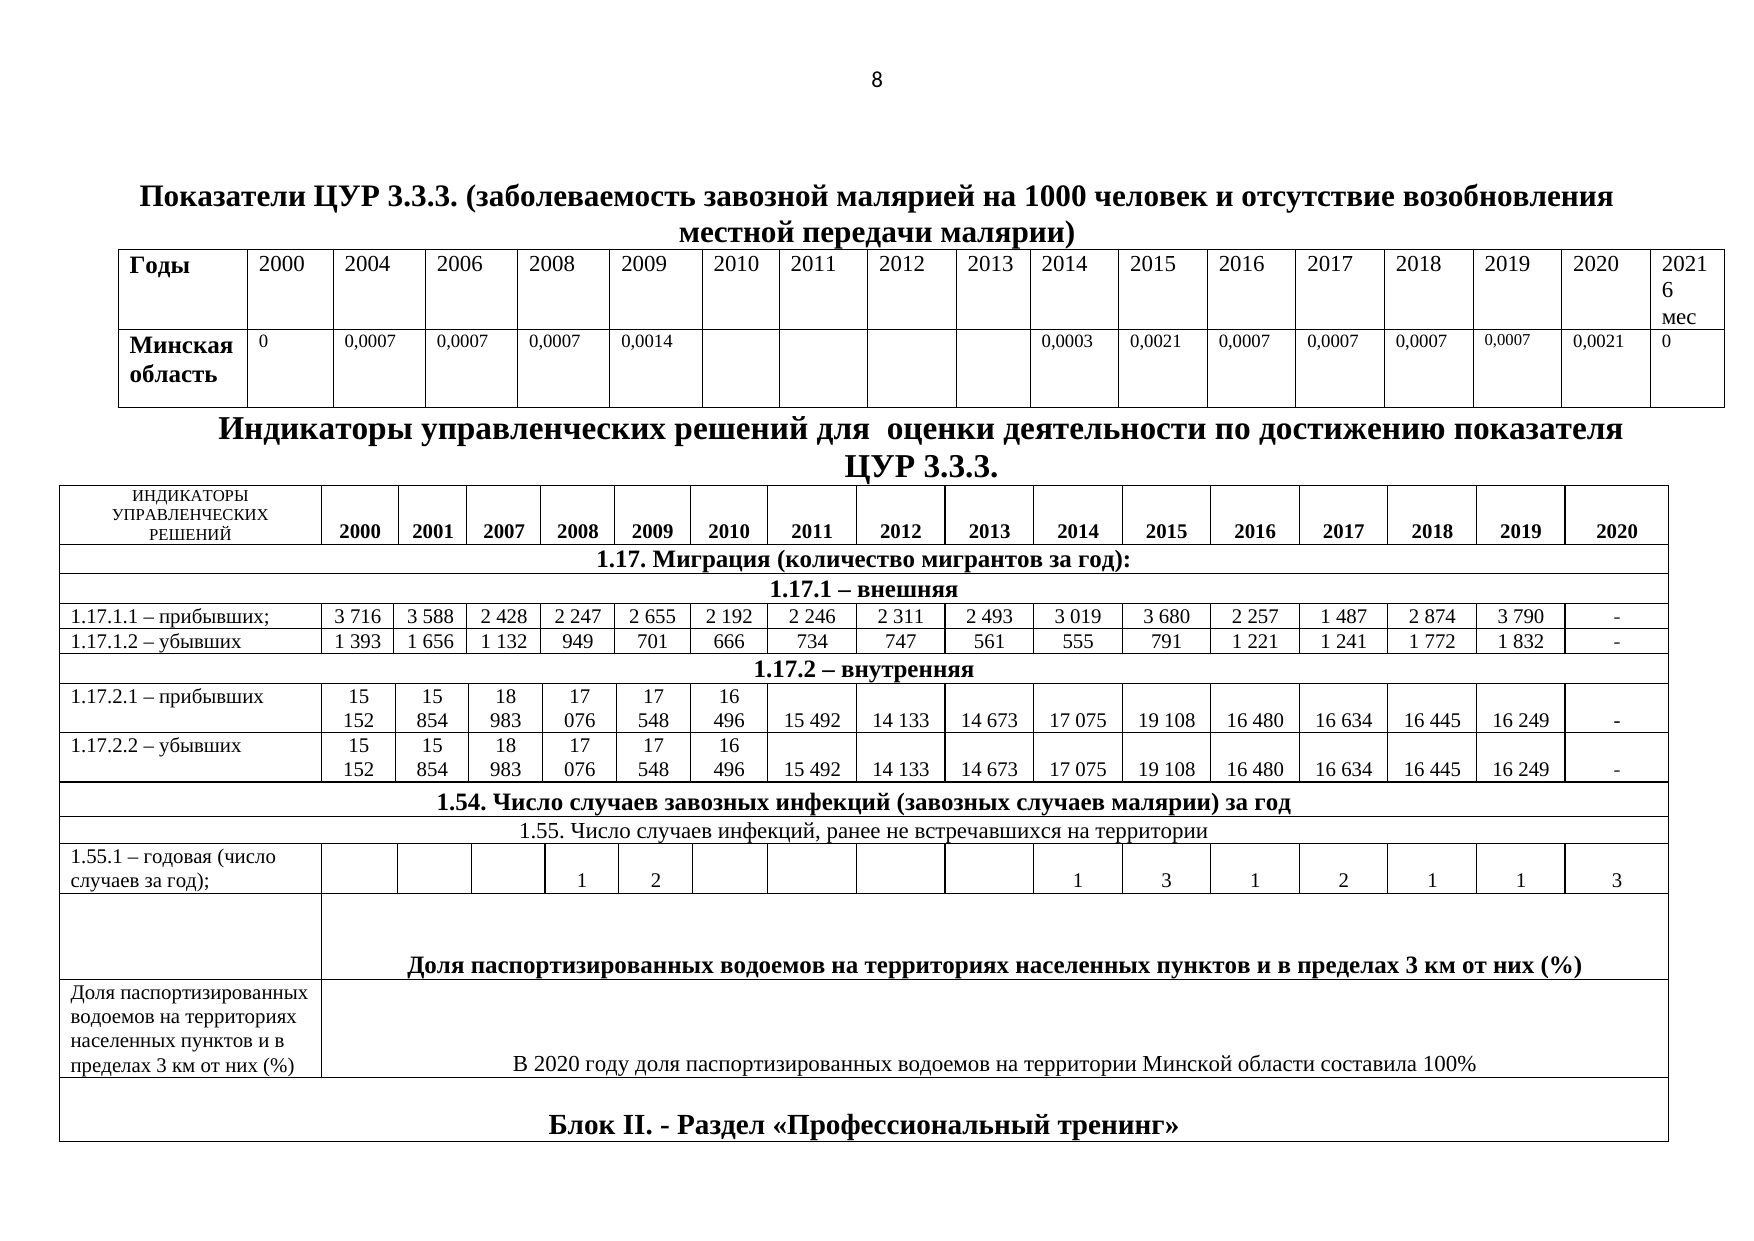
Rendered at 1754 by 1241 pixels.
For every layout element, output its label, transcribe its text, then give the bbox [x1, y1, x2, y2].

table_header 2004 [334, 250, 425, 329]
table_cell - [1566, 733, 1668, 781]
table_header 2011 [768, 486, 856, 543]
table_cell 17 076 [543, 733, 616, 781]
table_cell 2 247 [541, 604, 614, 628]
table_cell 1.17.2 – внутренняя [60, 654, 1668, 683]
table_header ИНДИКАТОРЫ УПРАВЛЕНЧЕСКИХ РЕШЕНИЙ [60, 486, 321, 543]
table_cell 561 [946, 629, 1033, 653]
table_header 2015 [1119, 250, 1207, 329]
table_header 2001 [399, 486, 466, 543]
table_cell - [1566, 604, 1668, 628]
table_cell 0 [1651, 330, 1724, 407]
table_cell 17 075 [1034, 733, 1122, 781]
table_header 2018 [1385, 250, 1473, 329]
table_cell 1 132 [467, 629, 540, 653]
table_cell 1.17.2.1 – прибывших [60, 684, 321, 732]
table_cell 791 [1123, 629, 1210, 653]
table_cell 1.55.1 – годовая (число случаев за год); [60, 844, 321, 892]
table_cell 16 634 [1300, 733, 1387, 781]
table_header 2009 [615, 486, 690, 543]
table_cell 15 152 [322, 733, 395, 781]
table_cell [946, 844, 1033, 892]
table_cell 16 445 [1388, 733, 1476, 781]
table_cell 1.17.1 – внешняя [60, 574, 1668, 603]
table_cell 18 983 [469, 733, 542, 781]
table_header 2013 [957, 250, 1030, 329]
table_cell 1 [1477, 844, 1564, 892]
table_cell 2 311 [857, 604, 944, 628]
table_cell 1 241 [1300, 629, 1387, 653]
table_cell 1.17.1.1 – прибывших; [60, 604, 321, 628]
table_cell 1.55. Число случаев инфекций, ранее не встречавшихся на территории [60, 817, 1668, 843]
table_cell Блок II. - Раздел «Профессиональный тренинг» [60, 1078, 1668, 1141]
table_header 2009 [610, 250, 702, 329]
table_cell 14 673 [946, 733, 1033, 781]
table_cell 14 673 [946, 684, 1033, 732]
table_cell 2 257 [1211, 604, 1299, 628]
table_cell - [1566, 629, 1668, 653]
table_cell В 2020 году доля паспортизированных водоемов на территории Минской области составила 100% [322, 980, 1668, 1077]
table_cell [780, 330, 867, 407]
table_cell 0,0014 [610, 330, 702, 407]
table_header 2011 [780, 250, 867, 329]
table_cell 0,0007 [426, 330, 517, 407]
table_cell 0,0003 [1031, 330, 1118, 407]
table_header 2015 [1123, 486, 1210, 543]
table_cell [703, 330, 779, 407]
table_header Годы [119, 250, 247, 329]
table_header 2019 [1474, 250, 1561, 329]
table_header 2017 [1300, 486, 1387, 543]
table_header 2021 6 мес [1651, 250, 1724, 329]
table_cell 16 480 [1211, 733, 1299, 781]
table_cell 0,0007 [1208, 330, 1295, 407]
table_header 2014 [1031, 250, 1118, 329]
table_cell 1.54. Число случаев завозных инфекций (завозных случаев малярии) за год [60, 783, 1668, 816]
table_header 2012 [857, 486, 944, 543]
table_cell 0 [248, 330, 333, 407]
table_cell Доля паспортизированных водоемов на территориях населенных пунктов и в пределах 3 км от них (%) [60, 980, 321, 1077]
table_cell 15 152 [322, 684, 395, 732]
table_cell 734 [768, 629, 856, 653]
table_cell 16 249 [1477, 684, 1564, 732]
table_cell 3 680 [1123, 604, 1210, 628]
table_cell 1.17.2.2 – убывших [60, 733, 321, 781]
table_cell 666 [691, 629, 767, 653]
table_cell 1 221 [1211, 629, 1299, 653]
table_cell 16 445 [1388, 684, 1476, 732]
table_cell 16 480 [1211, 684, 1299, 732]
table_cell 0,0007 [1385, 330, 1473, 407]
table_cell 3 588 [394, 604, 466, 628]
table_cell 3 019 [1034, 604, 1122, 628]
table_cell 0,0021 [1119, 330, 1207, 407]
table_header 2013 [946, 486, 1033, 543]
table_cell 1 656 [394, 629, 466, 653]
table_header 2018 [1388, 486, 1476, 543]
table_cell 17 548 [617, 733, 690, 781]
table_cell [60, 894, 321, 979]
table_header 2008 [518, 250, 609, 329]
table_cell 1 [546, 844, 618, 892]
table_header 2006 [426, 250, 517, 329]
table_header 2019 [1477, 486, 1564, 543]
table_cell [472, 844, 544, 892]
table_cell 19 108 [1123, 733, 1210, 781]
table_cell 14 133 [857, 684, 944, 732]
text Индикаторы управленческих решений для оценки деятельности по достижению показателя ЦУР 3.3.3. [207, 408, 1636, 485]
table_header 2000 [248, 250, 333, 329]
table_cell 2 874 [1388, 604, 1476, 628]
table_cell 1 [1388, 844, 1476, 892]
table_header 2010 [703, 250, 779, 329]
table_cell 2 192 [691, 604, 767, 628]
table_cell 16 496 [691, 684, 767, 732]
table_cell 701 [615, 629, 690, 653]
table_cell 2 493 [946, 604, 1033, 628]
table_cell 3 [1566, 844, 1668, 892]
table_cell 1 487 [1300, 604, 1387, 628]
table_header 2017 [1296, 250, 1384, 329]
table_cell [398, 844, 471, 892]
table_header 2020 [1562, 250, 1650, 329]
table_cell 15 492 [768, 733, 856, 781]
table_cell 2 [1300, 844, 1387, 892]
table_cell 2 655 [615, 604, 690, 628]
table_cell 2 428 [467, 604, 540, 628]
table_cell [322, 844, 397, 892]
table_header 2010 [691, 486, 767, 543]
table_cell 1 [1034, 844, 1122, 892]
table_cell 17 075 [1034, 684, 1122, 732]
table_cell 1 393 [322, 629, 393, 653]
table_cell 17 076 [543, 684, 616, 732]
table_cell 949 [541, 629, 614, 653]
table_cell 1 [1211, 844, 1299, 892]
table_cell Доля паспортизированных водоемов на территориях населенных пунктов и в пределах 3 км от них (%) [322, 894, 1668, 979]
table_header 2012 [868, 250, 956, 329]
table_cell 1.17. Миграция (количество мигрантов за год): [60, 545, 1668, 573]
table_header 2007 [467, 486, 540, 543]
table_cell 1 832 [1477, 629, 1564, 653]
table_cell 747 [857, 629, 944, 653]
table_cell 0,0021 [1562, 330, 1650, 407]
table_header 2008 [541, 486, 614, 543]
table_cell 17 548 [617, 684, 690, 732]
table_cell [857, 844, 944, 892]
table_cell 3 [1123, 844, 1210, 892]
table_header 2020 [1566, 486, 1668, 543]
table_cell 16 634 [1300, 684, 1387, 732]
table_cell 3 790 [1477, 604, 1564, 628]
table_cell 555 [1034, 629, 1122, 653]
table_cell 16 496 [691, 733, 767, 781]
table_cell 15 492 [768, 684, 856, 732]
table_cell [768, 844, 856, 892]
table_header 2016 [1211, 486, 1299, 543]
table_cell 14 133 [857, 733, 944, 781]
table_cell 0,0007 [518, 330, 609, 407]
table_cell 1.17.1.2 – убывших [60, 629, 321, 653]
table_cell 0,0007 [334, 330, 425, 407]
table_header 2014 [1034, 486, 1122, 543]
table_cell - [1566, 684, 1668, 732]
table_cell [693, 844, 767, 892]
table_cell 18 983 [469, 684, 542, 732]
table_cell 2 [619, 844, 692, 892]
table_cell 0,0007 [1474, 330, 1561, 407]
table_cell 2 246 [768, 604, 856, 628]
table_header 2016 [1208, 250, 1295, 329]
table_header 2000 [322, 486, 398, 543]
table_cell 1 772 [1388, 629, 1476, 653]
table_cell 15 854 [396, 733, 468, 781]
table_cell 19 108 [1123, 684, 1210, 732]
table_cell [868, 330, 956, 407]
table_cell [957, 330, 1030, 407]
table_cell 0,0007 [1296, 330, 1384, 407]
table_cell 3 716 [322, 604, 393, 628]
table_cell Минская область [119, 330, 247, 407]
table_cell 15 854 [396, 684, 468, 732]
table_cell 16 249 [1477, 733, 1564, 781]
text Показатели ЦУР 3.3.3. (заболеваемость завозной малярией на 1000 человек и отсутствие возобновления местной передачи малярии) [118, 177, 1636, 249]
